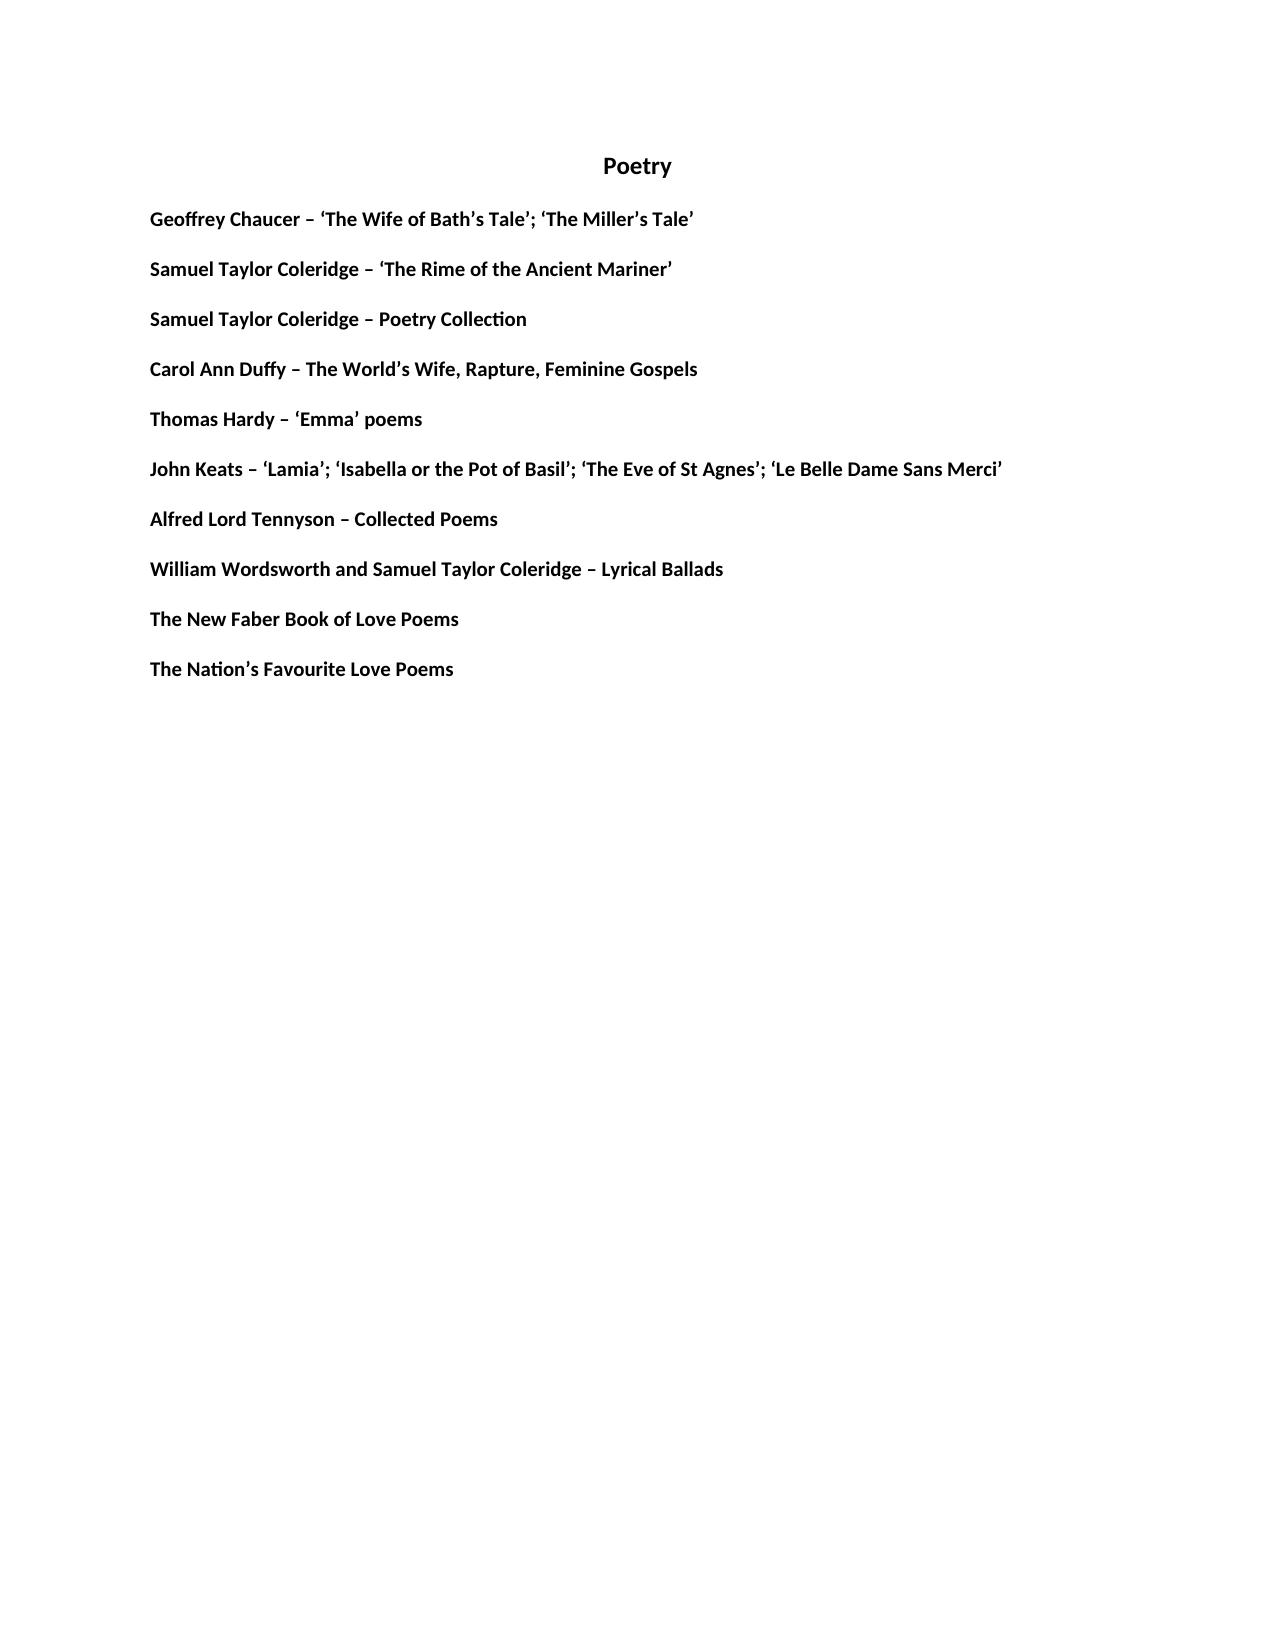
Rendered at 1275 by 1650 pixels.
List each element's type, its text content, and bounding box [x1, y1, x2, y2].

text Samuel Taylor Coleridge – Poetry Collection [150, 306, 1125, 331]
text Samuel Taylor Coleridge – ‘The Rime of the Ancient Mariner’ [150, 256, 1125, 281]
text Carol Ann Duffy – The World’s Wife, Rapture, Feminine Gospels [150, 356, 1125, 381]
text Poetry [150, 150, 1125, 181]
text William Wordsworth and Samuel Taylor Coleridge – Lyrical Ballads [150, 556, 1125, 581]
text The Nation’s Favourite Love Poems [150, 656, 1125, 681]
text John Keats – ‘Lamia’; ‘Isabella or the Pot of Basil’; ‘The Eve of St Agnes’; ‘Le Belle Dame Sans Merci’ [150, 456, 1125, 481]
text Geoffrey Chaucer – ‘The Wife of Bath’s Tale’; ‘The Miller’s Tale’ [150, 206, 1125, 231]
text Thomas Hardy – ‘Emma’ poems [150, 406, 1125, 431]
text Alfred Lord Tennyson – Collected Poems [150, 506, 1125, 531]
text The New Faber Book of Love Poems [150, 606, 1125, 631]
